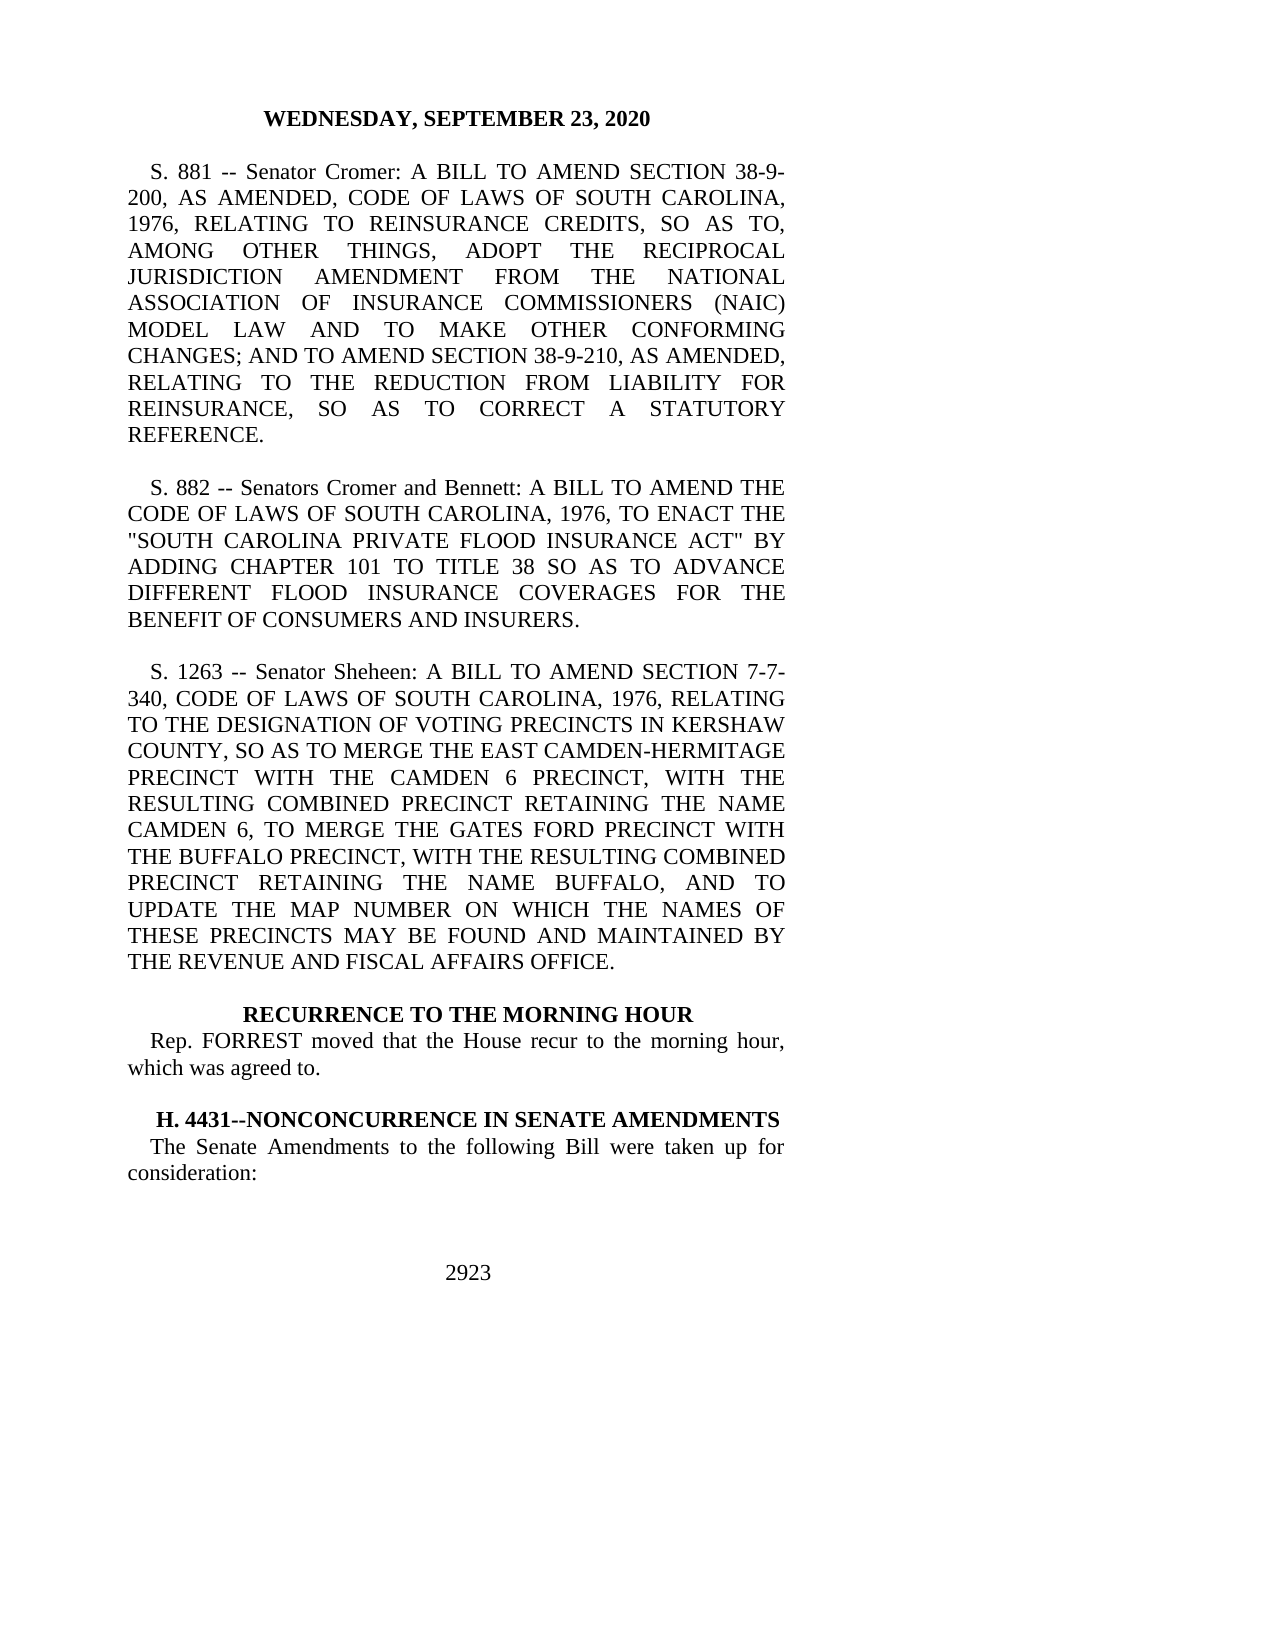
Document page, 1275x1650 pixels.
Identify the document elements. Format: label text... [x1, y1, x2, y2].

text Rep. FORREST moved that the House recur to the morning hour, which was agreed to. [127, 1027, 786, 1080]
text S. 881 -- Senator Cromer: A BILL TO AMEND SECTION 38-9-200, AS AMENDED, CODE OF LAWS OF SOUTH CAROLINA, 1976, RELATING TO REINSURANCE CREDITS, SO AS TO, AMONG OTHER THINGS, ADOPT THE RECIPROCAL JURISDICTION AMENDMENT FROM THE NATIONAL ASSOCIATION OF INSURANCE COMMISSIONERS (NAIC) MODEL LAW AND TO MAKE OTHER CONFORMING CHANGES; AND TO AMEND SECTION 38-9-210, AS AMENDED, RELATING TO THE REDUCTION FROM LIABILITY FOR REINSURANCE, SO AS TO CORRECT A STATUTORY REFERENCE. [127, 158, 786, 448]
text S. 882 -- Senators Cromer and Bennett: A BILL TO AMEND THE CODE OF LAWS OF SOUTH CAROLINA, 1976, TO ENACT THE "SOUTH CAROLINA PRIVATE FLOOD INSURANCE ACT" BY ADDING CHAPTER 101 TO TITLE 38 SO AS TO ADVANCE DIFFERENT FLOOD INSURANCE COVERAGES FOR THE BENEFIT OF CONSUMERS AND INSURERS. [127, 474, 786, 632]
text S. 1263 -- Senator Sheheen: A BILL TO AMEND SECTION 7-7-340, CODE OF LAWS OF SOUTH CAROLINA, 1976, RELATING TO THE DESIGNATION OF VOTING PRECINCTS IN KERSHAW COUNTY, SO AS TO MERGE THE EAST CAMDEN-HERMITAGE PRECINCT WITH THE CAMDEN 6 PRECINCT, WITH THE RESULTING COMBINED PRECINCT RETAINING THE NAME CAMDEN 6, TO MERGE THE GATES FORD PRECINCT WITH THE BUFFALO PRECINCT, WITH THE RESULTING COMBINED PRECINCT RETAINING THE NAME BUFFALO, AND TO UPDATE THE MAP NUMBER ON WHICH THE NAMES OF THESE PRECINCTS MAY BE FOUND AND MAINTAINED BY THE REVENUE AND FISCAL AFFAIRS OFFICE. [127, 658, 786, 975]
text The Senate Amendments to the following Bill were taken up for consideration: [127, 1133, 786, 1186]
text H. 4431--NONCONCURRENCE IN SENATE AMENDMENTS [127, 1106, 786, 1133]
text RECURRENCE TO THE MORNING HOUR [127, 1001, 786, 1027]
